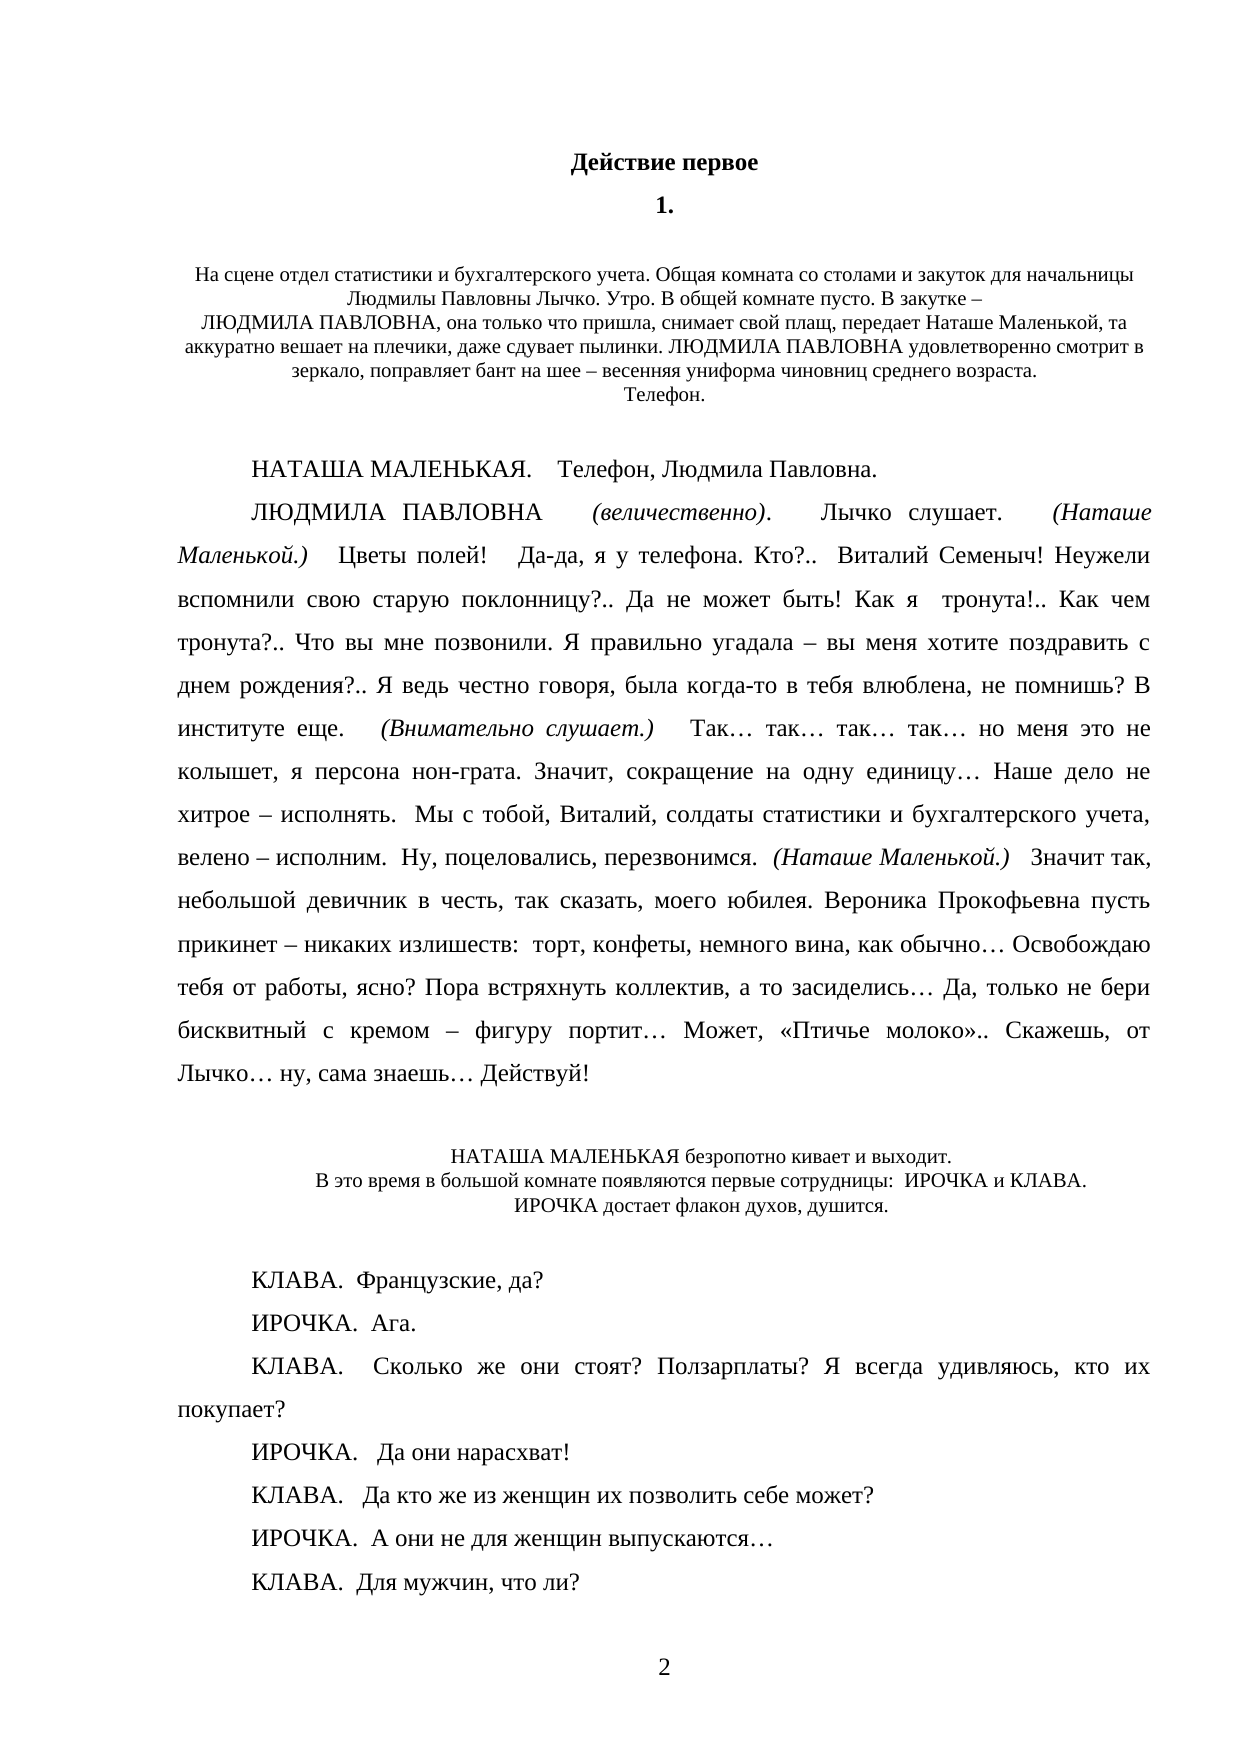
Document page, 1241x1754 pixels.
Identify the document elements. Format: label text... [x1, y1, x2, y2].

text ЛЮДМИЛА ПАВЛОВНА (величественно). Лычко слушает. (Наташе Маленькой.) Цветы полей! Да-да, я у телефона. Кто?.. Виталий Семеныч! Неужели вспомнили свою старую поклонницу?.. Да не может быть! Как я тронута!.. Как чем тронута?.. Что вы мне позвонили. Я правильно угадала – вы меня хотите поздравить с днем рождения?.. Я ведь честно говоря, была когда-то в тебя влюблена, не помнишь? В институте еще. (Внимательно слушает.) Так… так… так… так… но меня это не колышет, я персона нон-грата. Значит, сокращение на одну единицу… Наше дело не хитрое – исполнять. Мы с тобой, Виталий, солдаты статистики и бухгалтерского учета, велено – исполним. Ну, поцеловались, перезвонимся. (Наташе Маленькой.) Значит так, небольшой девичник в честь, так сказать, моего юбилея. Вероника Прокофьевна пусть прикинет – никаких излишеств: торт, конфеты, немного вина, как обычно… Освобождаю тебя от работы, ясно? Пора встряхнуть коллектив, а то засиделись… Да, только не бери бисквитный с кремом – фигуру портит… Может, «Птичье молоко».. Скажешь, от Лычко… ну, сама знаешь… Действуй! [177, 497, 1152, 1087]
text В это время в большой комнате появляются первые сотрудницы: ИРОЧКА и КЛАВА. [177, 1168, 1152, 1192]
text КЛАВА. Да кто же из женщин их позволить себе может? [177, 1480, 1152, 1509]
text НАТАША МАЛЕНЬКАЯ. Телефон, Людмила Павловна. [177, 454, 1152, 483]
text На сцене отдел статистики и бухгалтерского учета. Общая комната со столами и закуток для начальницы Людмилы Павловны Лычко. Утро. В общей комнате пусто. В закутке – [177, 262, 1152, 310]
text 1. [177, 190, 1152, 219]
text ИРОЧКА. А они не для женщин выпускаются… [177, 1523, 1152, 1552]
text ИРОЧКА. Ага. [177, 1308, 1152, 1337]
text НАТАША МАЛЕНЬКАЯ безропотно кивает и выходит. [177, 1144, 1152, 1168]
text КЛАВА. Для мужчин, что ли? [177, 1567, 1152, 1595]
text ИРОЧКА достает флакон духов, душится. [177, 1192, 1152, 1217]
text ИРОЧКА. Да они нарасхват! [177, 1437, 1152, 1466]
text ЛЮДМИЛА ПАВЛОВНА, она только что пришла, снимает свой плащ, передает Наташе Маленькой, та аккуратно вешает на плечики, даже сдувает пылинки. ЛЮДМИЛА ПАВЛОВНА удовлетворенно смотрит в зеркало, поправляет бант на шее – весенняя униформа чиновниц среднего возраста. [177, 310, 1152, 382]
text КЛАВА. Французские, да? [177, 1265, 1152, 1293]
text Действие первое [177, 147, 1152, 176]
text Телефон. [177, 382, 1152, 406]
text КЛАВА. Сколько же они стоят? Ползарплаты? Я всегда удивляюсь, кто их покупает? [177, 1351, 1152, 1423]
